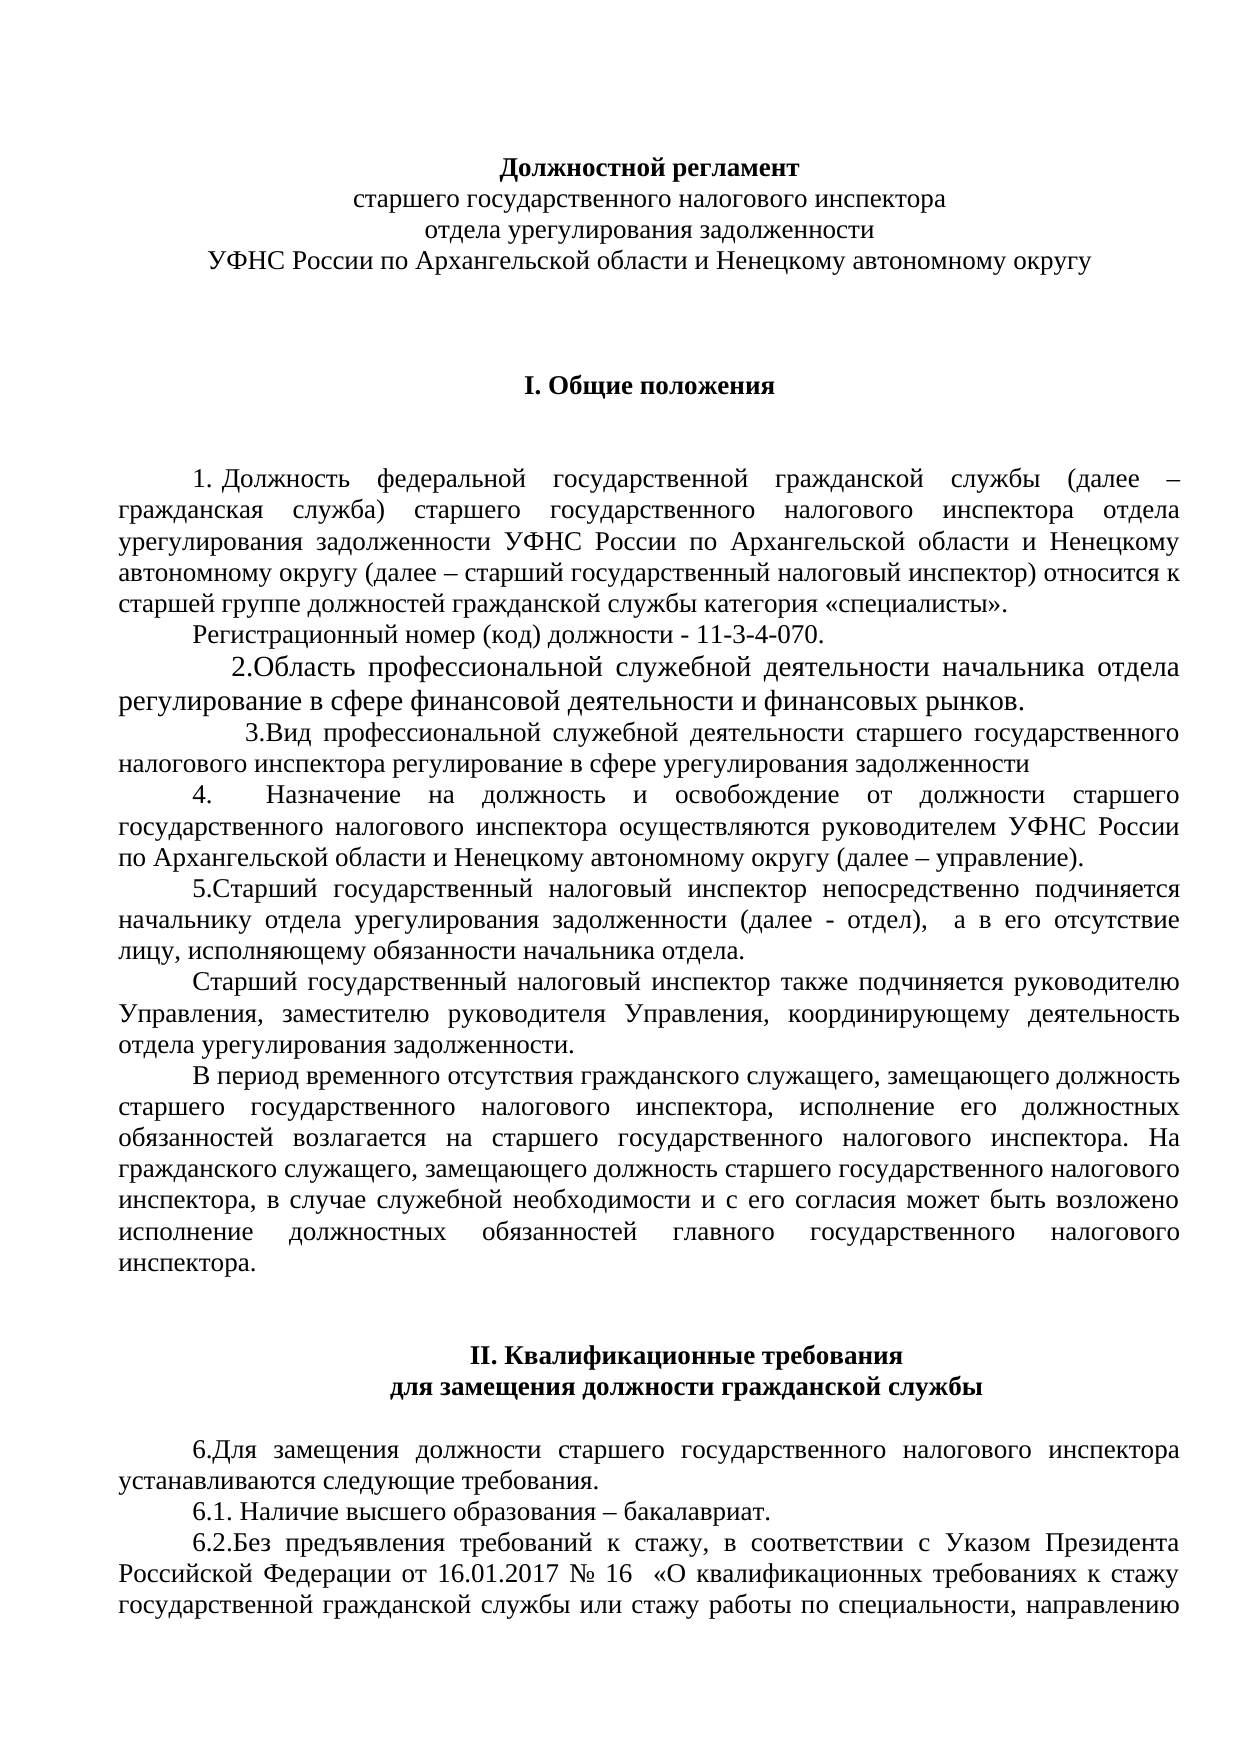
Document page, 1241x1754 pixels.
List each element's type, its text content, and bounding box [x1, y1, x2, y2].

text Регистрационный номер (код) должности - 11-3-4-070. [118, 618, 1181, 649]
text Должностной регламент старшего государственного налогового инспектора [118, 151, 1181, 213]
text I. Общие положения [118, 369, 1181, 400]
text 2.Область профессиональной служебной деятельности начальника отдела регулирование в сфере финансовой деятельности и финансовых рынков. [118, 649, 1181, 716]
text II. Квалификационные требования [118, 1339, 1181, 1370]
text 5.Старший государственный налоговый инспектор непосредственно подчиняется начальнику отдела урегулирования задолженности (далее - отдел), а в его отсутствие лицу, исполняющему обязанности начальника отдела. [118, 872, 1181, 966]
text для замещения должности гражданской службы [118, 1370, 1181, 1402]
text 3.Вид профессиональной служебной деятельности старшего государственного налогового инспектора регулирование в сфере урегулирования задолженности [118, 716, 1181, 779]
text 6.1. Наличие высшего образования – бакалавриат. [118, 1495, 1181, 1526]
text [118, 1526, 1181, 1619]
text отдела урегулирования задолженности [118, 213, 1181, 244]
text Старший государственный налоговый инспектор также подчиняется руководителю Управления, заместителю руководителя Управления, координирующему деятельность отдела урегулирования задолженности. [118, 966, 1181, 1059]
text В период временного отсутствия гражданского служащего, замещающего должность старшего государственного налогового инспектора, исполнение его должностных обязанностей возлагается на старшего государственного налогового инспектора. На гражданского служащего, замещающего должность старшего государственного налогового инспектора, в случае служебной необходимости и с его согласия может быть возложено исполнение должностных обязанностей главного государственного налогового инспектора. [118, 1059, 1181, 1277]
list Должность федеральной государственной гражданской службы (далее – гражданская служба) старшего государственного налогового инспектора отдела урегулирования задолженности УФНС России по Архангельской области и Ненецкому автономному округу (далее – старший государственный налоговый инспектор) относится к старшей группе должностей гражданской службы категория «специалисты». [118, 462, 1181, 618]
list Назначение на должность и освобождение от должности старшего государственного налогового инспектора осуществляются руководителем УФНС России по Архангельской области и Ненецкому автономному округу (далее – управление). [118, 779, 1181, 872]
text 6.Для замещения должности старшего государственного налогового инспектора устанавливаются следующие требования. [118, 1433, 1181, 1495]
text УФНС России по Архангельской области и Ненецкому автономному округу [118, 244, 1181, 276]
